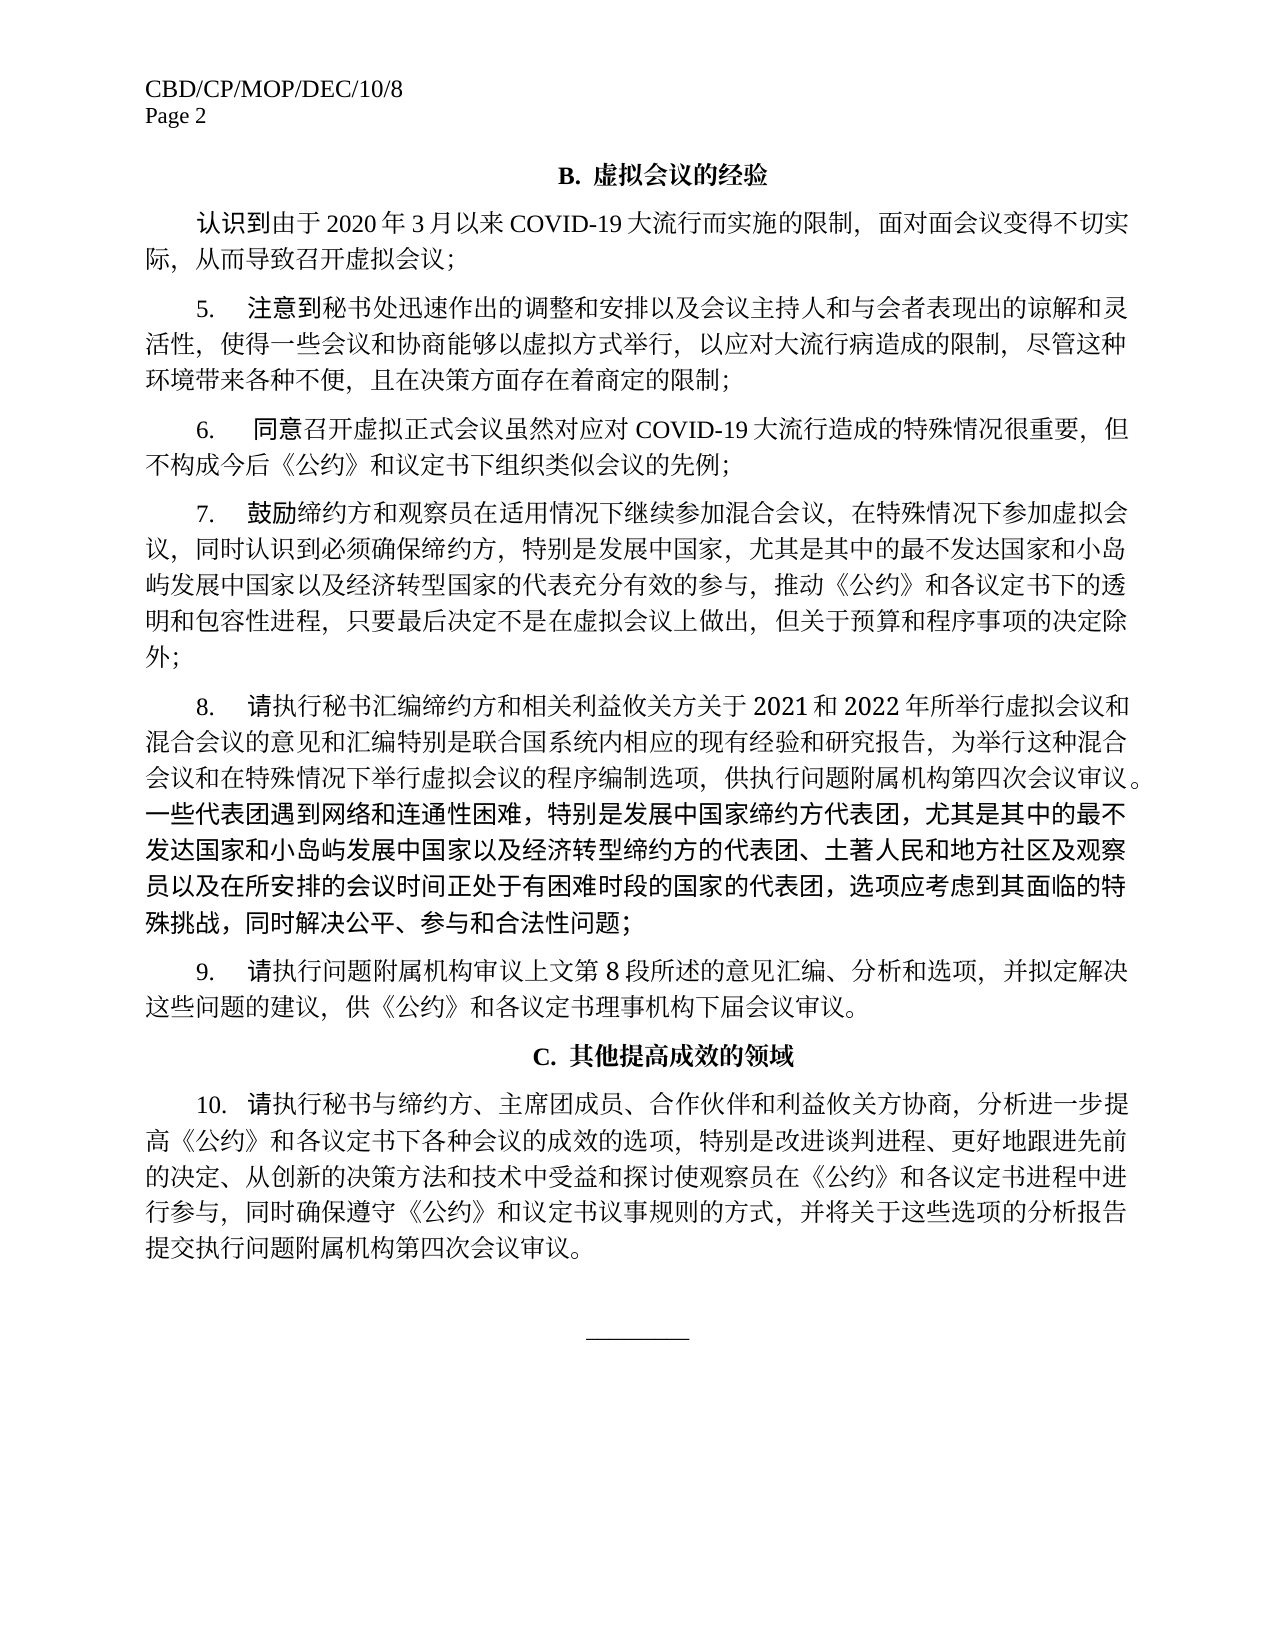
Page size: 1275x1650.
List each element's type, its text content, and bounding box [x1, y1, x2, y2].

text 10. 请执行秘书与缔约方、主席团成员、合作伙伴和利益攸关方协商，分析进一步提高《公约》和各议定书下各种会议的成效的选项，特别是改进谈判进程、更好地跟进先前的决定、从创新的决策方法和技术中受益和探讨使观察员在《公约》和各议定书进程中进行参与，同时确保遵守《公约》和议定书议事规则的方式，并将关于这些选项的分析报告提交执行问题附属机构第四次会议审议。 [145, 1085, 1130, 1265]
text 6. 同意召开虚拟正式会议虽然对应对COVID-19大流行造成的特殊情况很重要，但不构成今后《公约》和议定书下组织类似会议的先例； [145, 409, 1130, 481]
text 7. 鼓励缔约方和观察员在适用情况下继续参加混合会议，在特殊情况下参加虚拟会议，同时认识到必须确保缔约方，特别是发展中国家，尤其是其中的最不发达国家和小岛屿发展中国家以及经济转型国家的代表充分有效的参与，推动《公约》和各议定书下的透明和包容性进程，只要最后决定不是在虚拟会议上做出，但关于预算和程序事项的决定除外； [145, 494, 1130, 674]
text 9. 请执行问题附属机构审议上文第8段所述的意见汇编、分析和选项，并拟定解决这些问题的建议，供《公约》和各议定书理事机构下届会议审议。 [145, 952, 1130, 1024]
list 注意到秘书处迅速作出的调整和安排以及会议主持人和与会者表现出的谅解和灵活性，使得一些会议和协商能够以虚拟方式举行，以应对大流行病造成的限制，尽管这种环境带来各种不便，且在决策方面存在着商定的限制； [145, 288, 1130, 397]
text 认识到由于2020年3月以来COVID-19大流行而实施的限制，面对面会议变得不切实际，从而导致召开虚拟会议； [145, 204, 1130, 276]
text C. 其他提高成效的领域 [145, 1037, 1130, 1072]
text 8. 请执行秘书汇编缔约方和相关利益攸关方关于2021和2022年所举行虚拟会议和混合会议的意见和汇编特别是联合国系统内相应的现有经验和研究报告，为举行这种混合会议和在特殊情况下举行虚拟会议的程序编制选项，供执行问题附属机构第四次会议审议。一些代表团遇到网络和连通性困难，特别是发展中国家缔约方代表团，尤其是其中的最不发达国家和小岛屿发展中国家以及经济转型缔约方的代表团、土著人民和地方社区及观察员以及在所安排的会议时间正处于有困难时段的国家的代表团，选项应考虑到其面临的特殊挑战，同时解决公平、参与和合法性问题； [145, 686, 1130, 939]
text _________ [145, 1316, 1130, 1343]
text B. 虚拟会议的经验 [145, 155, 1130, 191]
